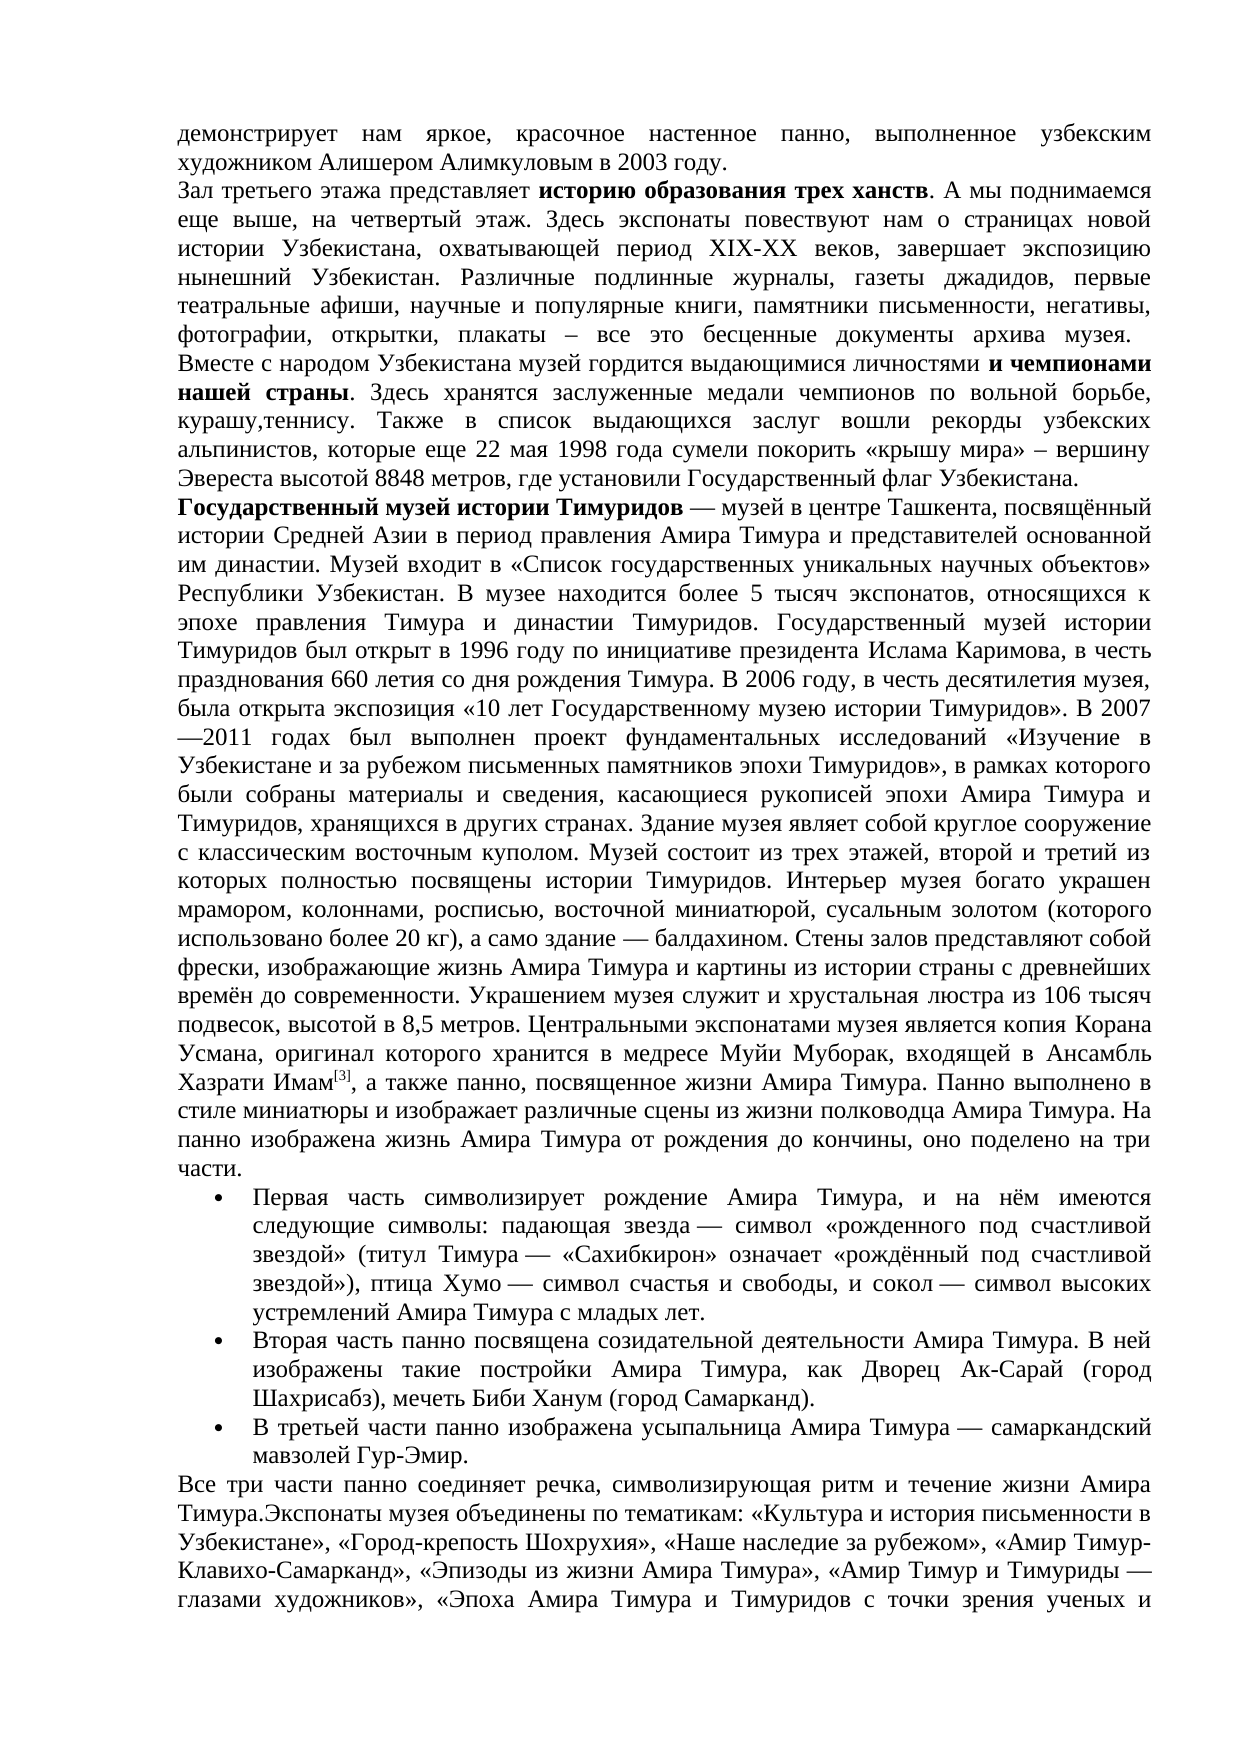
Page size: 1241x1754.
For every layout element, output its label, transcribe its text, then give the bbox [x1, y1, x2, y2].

text Зал третьего этажа представляет историю образования трех ханств. А мы поднимаемся еще выше, на четвертый этаж. Здесь экспонаты повествуют нам о страницах новой истории Узбекистана, охватывающей период XIX-XX веков, завершает экспозицию нынешний Узбекистан. Различные подлинные журналы, газеты джадидов, первые театральные афиши, научные и популярные книги, памятники письменности, негативы, фотографии, открытки, плакаты – все это бесценные документы архива музея. Вместе с народом Узбекистана музей гордится выдающимися личностями и чемпионами нашей страны. Здесь хранятся заслуженные медали чемпионов по вольной борьбе, курашу,теннису. Также в список выдающихся заслуг вошли рекорды узбекских альпинистов, которые еще 22 мая 1998 года сумели покорить «крышу мира» – вершину Эвереста высотой 8848 метров, где установили Государственный флаг Узбекистана. [177, 176, 1152, 492]
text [177, 118, 1152, 176]
text Государственный музей истории Тимуридов — музей в центре Ташкента, посвящённый истории Средней Азии в период правления Амира Тимура и представителей основанной им династии. Музей входит в «Список государственных уникальных научных объектов» Республики Узбекистан. В музее находится более 5 тысяч экспонатов, относящихся к эпохе правления Тимура и династии Тимуридов. Государственный музей истории Тимуридов был открыт в 1996 году по инициативе президента Ислама Каримова, в честь празднования 660 летия со дня рождения Тимура. В 2006 году, в честь десятилетия музея, была открыта экспозиция «10 лет Государственному музею истории Тимуридов». В 2007—2011 годах был выполнен проект фундаментальных исследований «Изучение в Узбекистане и за рубежом письменных памятников эпохи Тимуридов», в рамках которого были собраны материалы и сведения, касающиеся рукописей эпохи Амира Тимура и Тимуридов, хранящихся в других странах. Здание музея являет собой круглое сооружение с классическим восточным куполом. Музей состоит из трех этажей, второй и третий из которых полностью посвящены истории Тимуридов. Интерьер музея богато украшен мрамором, колоннами, росписью, восточной миниатюрой, сусальным золотом (которого использовано более 20 кг), а само здание — балдахином. Стены залов представляют собой фрески, изображающие жизнь Амира Тимура и картины из истории страны с древнейших времён до современности. Украшением музея служит и хрустальная люстра из 106 тысяч подвесок, высотой в 8,5 метров. Центральными экспонатами музея является копия Корана Усмана, оригинал которого хранится в медресе Муйи Муборак, входящей в Ансамбль Хазрати Имам[3], а также панно, посвященное жизни Амира Тимура. Панно выполнено в стиле миниатюры и изображает различные сцены из жизни полководца Амира Тимура. На панно изображена жизнь Амира Тимура от рождения до кончины, оно поделено на три части. [177, 492, 1152, 1182]
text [177, 1469, 1152, 1613]
list Первая часть символизирует рождение Амира Тимура, и на нём имеются следующие символы: падающая звезда — символ «рожденного под счастливой звездой» (титул Тимура — «Сахибкирон» означает «рождённый под счастливой звездой»), птица Хумо — символ счастья и свободы, и сокол — символ высоких устремлений Амира Тимура с младых лет. [215, 1182, 1152, 1326]
list Вторая часть панно посвящена созидательной деятельности Амира Тимура. В ней изображены такие постройки Амира Тимура, как Дворец Ак-Сарай (город Шахрисабз), мечеть Биби Ханум (город Самарканд). [215, 1326, 1152, 1412]
list В третьей части панно изображена усыпальница Амира Тимура — самаркандский мавзолей Гур-Эмир. [215, 1412, 1152, 1469]
